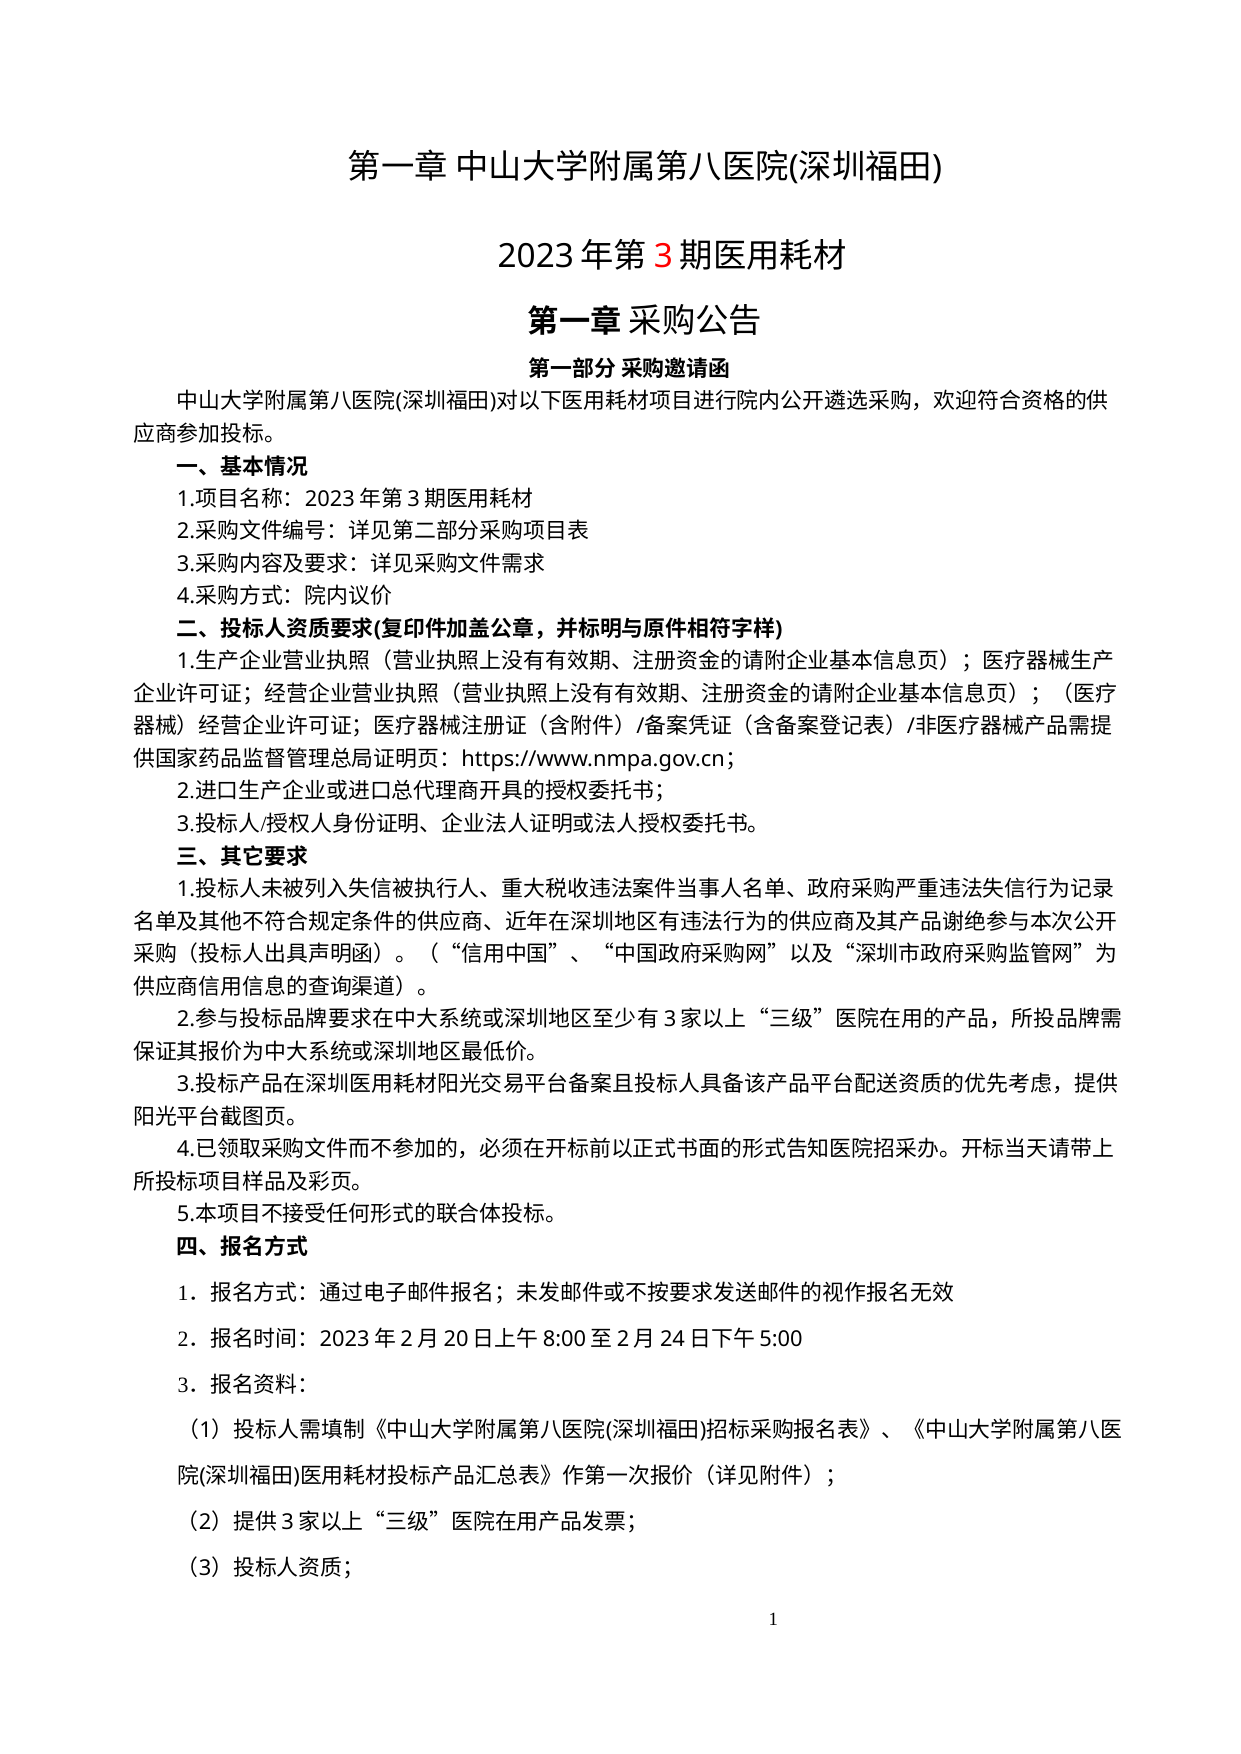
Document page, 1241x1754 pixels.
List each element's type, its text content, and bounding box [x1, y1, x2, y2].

text 第一部分 采购邀请函 [133, 351, 1122, 383]
text 中山大学附属第八医院(深圳福田)对以下医用耗材项目进行院内公开遴选采购，欢迎符合资格的供应商参加投标。 [133, 383, 1122, 448]
text 2.参与投标品牌要求在中大系统或深圳地区至少有3家以上“三级”医院在用的产品，所投品牌需保证其报价为中大系统或深圳地区最低价。 [133, 1001, 1122, 1066]
text 2023年第3期医用耗材 [164, 221, 1122, 286]
text 3.投标人/授权人身份证明、企业法人证明或法人授权委托书。 [133, 806, 1122, 838]
text 3.投标产品在深圳医用耗材阳光交易平台备案且投标人具备该产品平台配送资质的优先考虑，提供阳光平台截图页。 [133, 1066, 1122, 1131]
text 5.本项目不接受任何形式的联合体投标。 [133, 1196, 1122, 1228]
text 4.已领取采购文件而不参加的，必须在开标前以正式书面的形式告知医院招采办。开标当天请带上所投标项目样品及彩页。 [133, 1131, 1122, 1196]
text （2）提供3家以上“三级”医院在用产品发票； [177, 1490, 1122, 1536]
text 4.采购方式：院内议价 [133, 578, 1122, 611]
list 报名方式 [133, 1228, 1122, 1261]
list 投标人资质要求(复印件加盖公章，并标明与原件相符字样) [133, 611, 1122, 643]
text 1.项目名称：2023年第3期医用耗材 [133, 481, 1122, 513]
text （1）投标人需填制《中山大学附属第八医院(深圳福田)招标采购报名表》、《中山大学附属第八医院(深圳福田)医用耗材投标产品汇总表》作第一次报价（详见附件）； [177, 1398, 1122, 1490]
list 基本情况 [133, 448, 1122, 481]
text （3）投标人资质； [177, 1536, 1122, 1582]
list 报名资料： [136, 1352, 1122, 1398]
text 3.采购内容及要求：详见采购文件需求 [133, 546, 1122, 578]
text 第一章 中山大学附属第八医院(深圳福田) [133, 132, 1122, 197]
text 1.生产企业营业执照（营业执照上没有有效期、注册资金的请附企业基本信息页）；医疗器械生产企业许可证；经营企业营业执照（营业执照上没有有效期、注册资金的请附企业基本信息页）；（医疗器械）经营企业许可证；医疗器械注册证（含附件）/备案凭证（含备案登记表）/非医疗器械产品需提供国家药品监督管理总局证明页：https://www.nmpa.gov.cn； [133, 643, 1122, 773]
text 1.投标人未被列入失信被执行人、重大税收违法案件当事人名单、政府采购严重违法失信行为记录名单及其他不符合规定条件的供应商、近年在深圳地区有违法行为的供应商及其产品谢绝参与本次公开采购（投标人出具声明函）。（“信用中国”、“中国政府采购网”以及“深圳市政府采购监管网”为供应商信用信息的查询渠道）。 [133, 871, 1122, 1001]
list 报名时间：2023年2月20日上午8:00至2月24日下午5:00 [136, 1307, 1122, 1352]
text 2.进口生产企业或进口总代理商开具的授权委托书； [133, 773, 1122, 806]
text 第一章 采购公告 [133, 286, 1122, 351]
list 其它要求 [133, 838, 1122, 871]
text 2.采购文件编号：详见第二部分采购项目表 [133, 513, 1122, 546]
list 报名方式：通过电子邮件报名；未发邮件或不按要求发送邮件的视作报名无效 [136, 1261, 1122, 1307]
